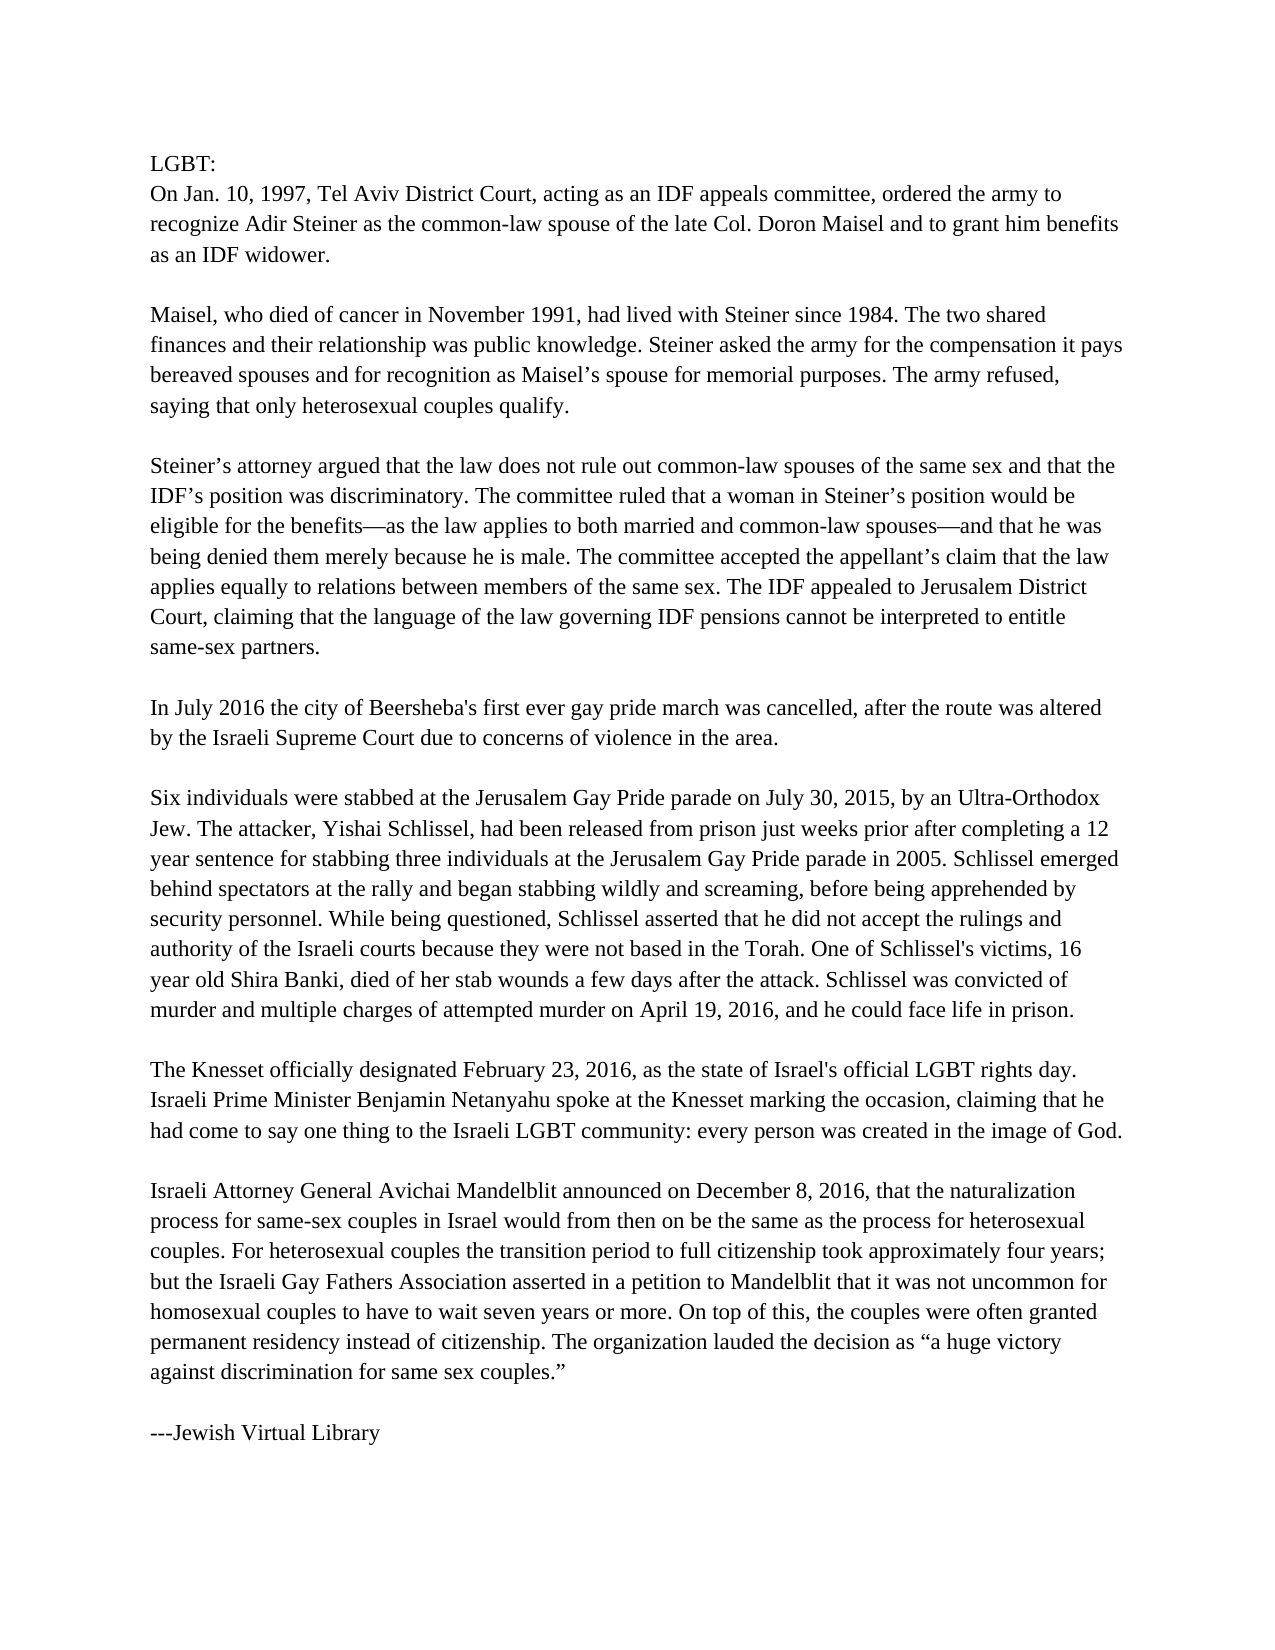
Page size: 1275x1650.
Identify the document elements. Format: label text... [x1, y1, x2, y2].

text Israeli Attorney General Avichai Mandelblit announced on December 8, 2016, that the naturalization process for same-sex couples in Israel would from then on be the same as the process for heterosexual couples. For heterosexual couples the transition period to full citizenship took approximately four years; but the Israeli Gay Fathers Association asserted in a petition to Mandelblit that it was not uncommon for homosexual couples to have to wait seven years or more. On top of this, the couples were often granted permanent residency instead of citizenship. The organization lauded the decision as “a huge victory against discrimination for same sex couples.” [150, 1177, 1125, 1385]
text The Knesset officially designated February 23, 2016, as the state of Israel's official LGBT rights day. Israeli Prime Minister Benjamin Netanyahu spoke at the Knesset marking the occasion, claiming that he had come to say one thing to the Israeli LGBT community: every person was created in the image of God. [150, 1056, 1125, 1143]
text Steiner’s attorney argued that the law does not rule out common-law spouses of the same sex and that the IDF’s position was discriminatory. The committee ruled that a woman in Steiner’s position would be eligible for the benefits—as the law applies to both married and common-law spouses—and that he was being denied them merely because he is male. The committee accepted the appellant’s claim that the law applies equally to relations between members of the same sex. The IDF appealed to Jerusalem District Court, claiming that the language of the law governing IDF pensions cannot be interpreted to entitle same-sex partners. [150, 452, 1125, 660]
text In July 2016 the city of Beersheba's first ever gay pride march was cancelled, after the route was altered by the Israeli Supreme Court due to concerns of violence in the area. [150, 694, 1125, 750]
text On Jan. 10, 1997, Tel Aviv District Court, acting as an IDF appeals committee, ordered the army to recognize Adir Steiner as the common-law spouse of the late Col. Doron Maisel and to grant him benefits as an IDF widower. [150, 180, 1125, 267]
text LGBT: [150, 150, 1125, 176]
text ---Jewish Virtual Library [150, 1419, 1125, 1445]
text Maisel, who died of cancer in November 1991, had lived with Steiner since 1984. The two shared finances and their relationship was public knowledge. Steiner asked the army for the compensation it pays bereaved spouses and for recognition as Maisel’s spouse for memorial purposes. The army refused, saying that only heterosexual couples qualify. [150, 301, 1125, 418]
text Six individuals were stabbed at the Jerusalem Gay Pride parade on July 30, 2015, by an Ultra-Orthodox Jew. The attacker, Yishai Schlissel, had been released from prison just weeks prior after completing a 12 year sentence for stabbing three individuals at the Jerusalem Gay Pride parade in 2005. Schlissel emerged behind spectators at the rally and began stabbing wildly and screaming, before being apprehended by security personnel. While being questioned, Schlissel asserted that he did not accept the rulings and authority of the Israeli courts because they were not based in the Torah. One of Schlissel's victims, 16 year old Shira Banki, died of her stab wounds a few days after the attack. Schlissel was convicted of murder and multiple charges of attempted murder on April 19, 2016, and he could face life in prison. [150, 784, 1125, 1022]
